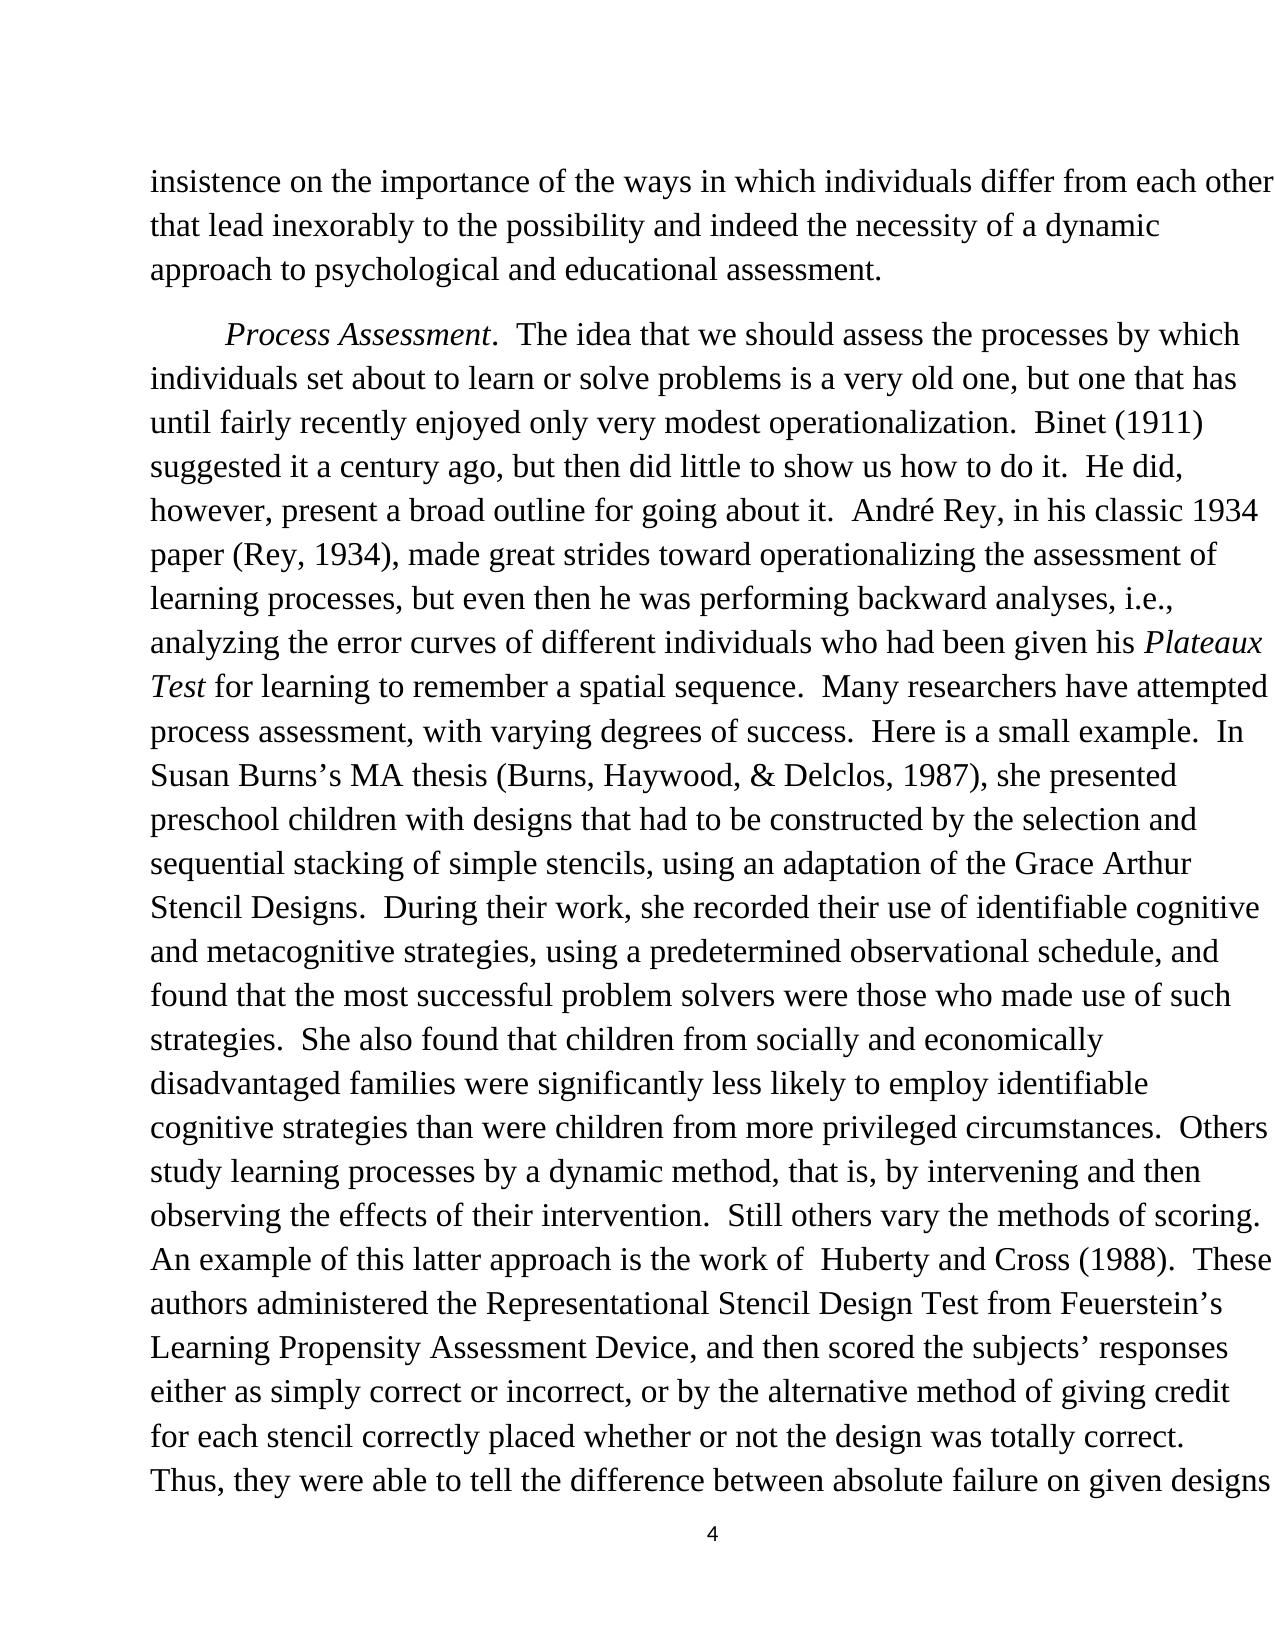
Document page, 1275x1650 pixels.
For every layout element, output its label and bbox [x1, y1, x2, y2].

text [150, 161, 1275, 288]
text [150, 314, 1275, 1498]
